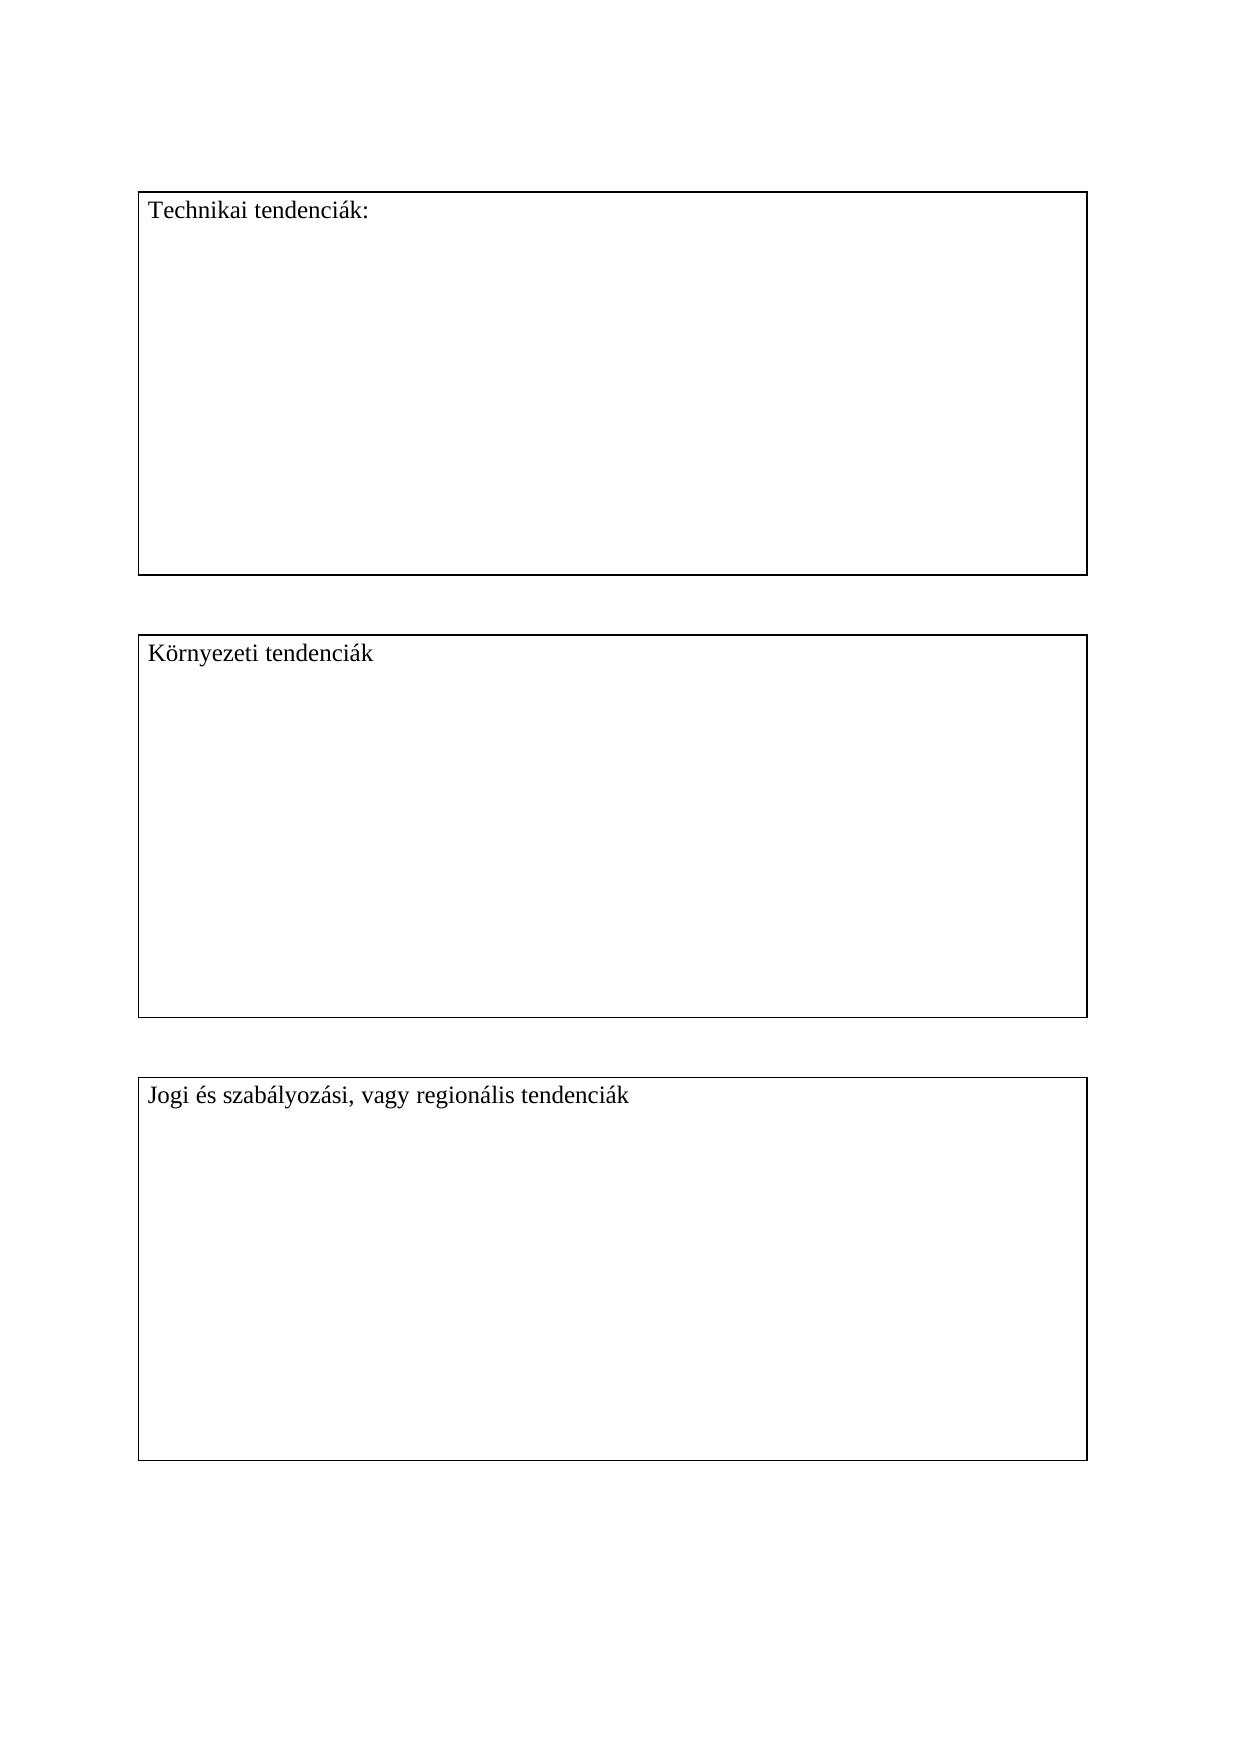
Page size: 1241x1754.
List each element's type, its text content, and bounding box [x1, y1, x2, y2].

text Környezeti tendenciák [139, 636, 1086, 667]
text Jogi és szabályozási, vagy regionális tendenciák [139, 1078, 1086, 1109]
text Technikai tendenciák: [139, 193, 1086, 224]
